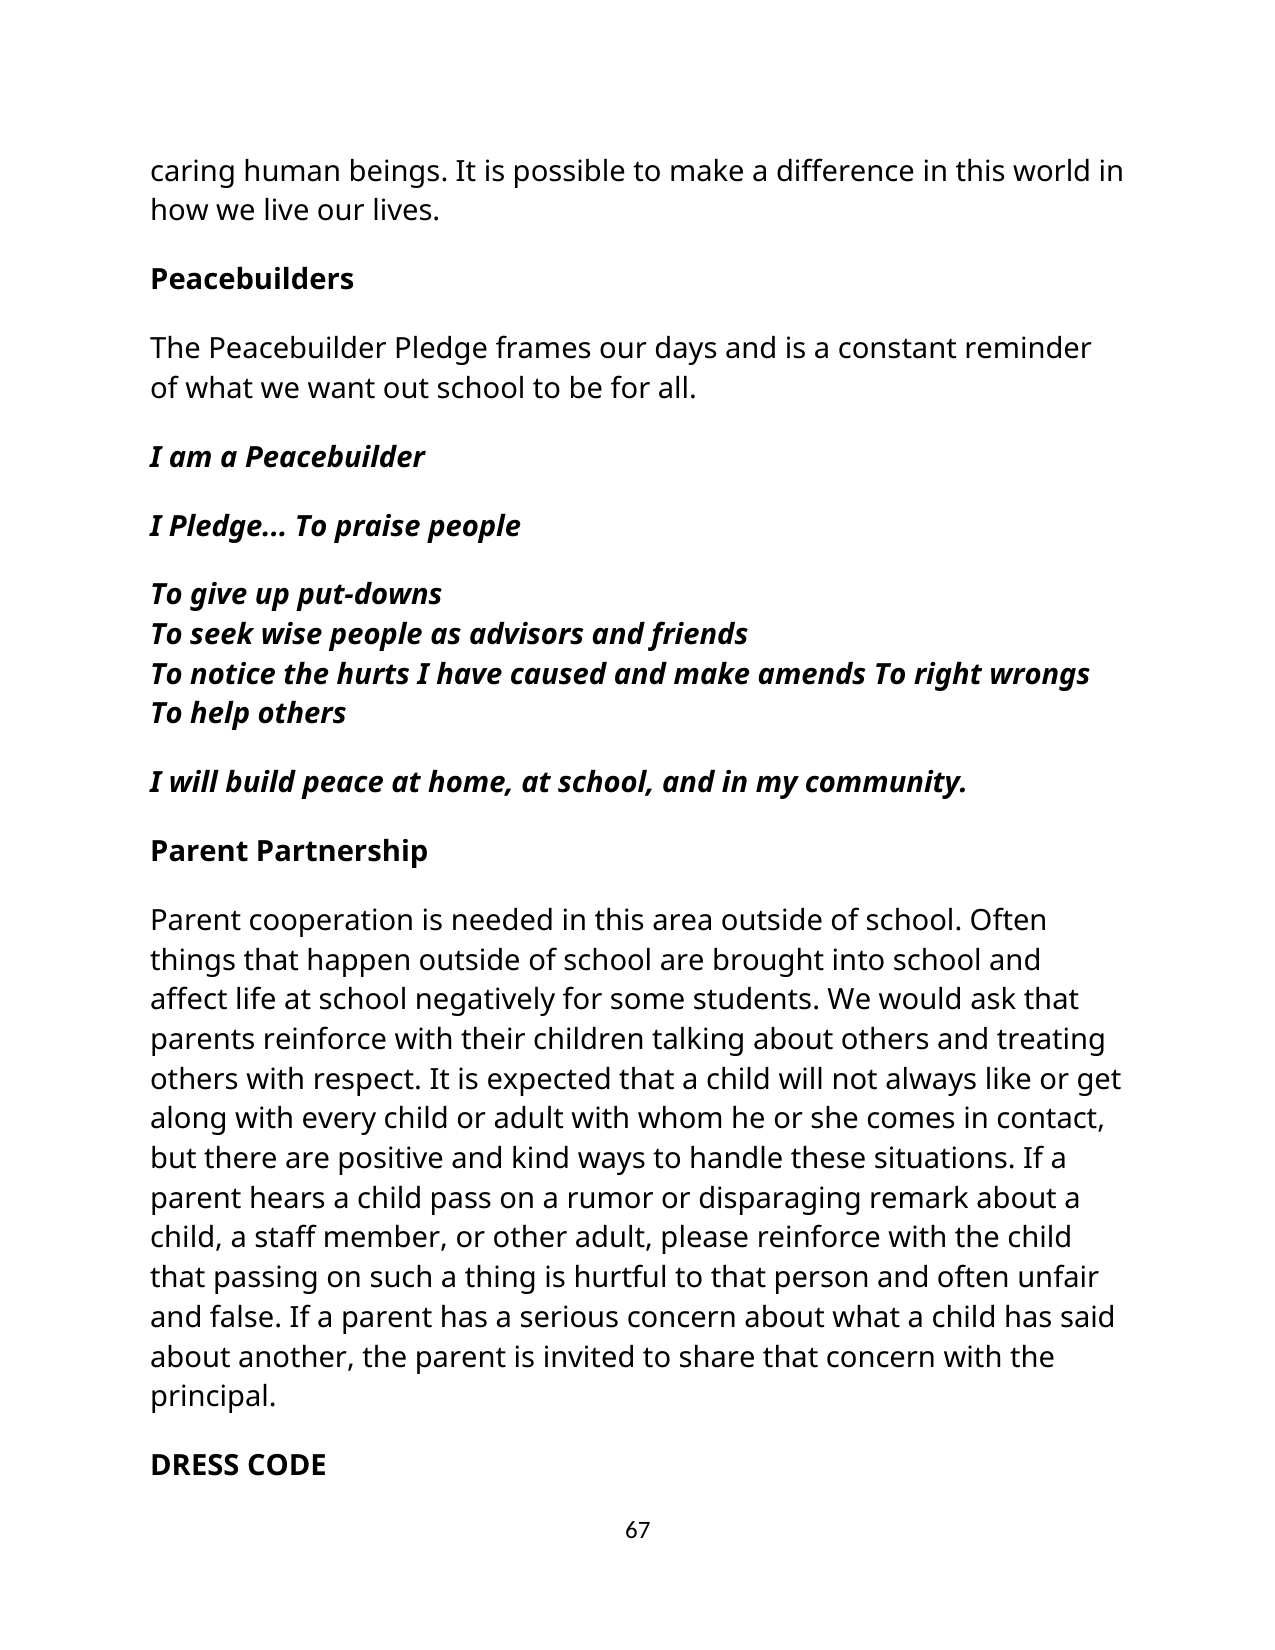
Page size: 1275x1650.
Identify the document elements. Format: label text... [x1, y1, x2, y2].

text Parent cooperation is needed in this area outside of school. Often things that happen outside of school are brought into school and affect life at school negatively for some students. We would ask that parents reinforce with their children talking about others and treating others with respect. It is expected that a child will not always like or get along with every child or adult with whom he or she comes in contact, but there are positive and kind ways to handle these situations. If a parent hears a child pass on a rumor or disparaging remark about a child, a staff member, or other adult, please reinforce with the child that passing on such a thing is hurtful to that person and often unfair and false. If a parent has a serious concern about what a child has said about another, the parent is invited to share that concern with the principal. [150, 899, 1125, 1415]
text I Pledge... To praise people [150, 505, 1125, 544]
text I will build peace at home, at school, and in my community. [150, 762, 1125, 801]
text The Peacebuilder Pledge frames our days and is a constant reminder of what we want out school to be for all. [150, 327, 1125, 407]
text Peacebuilders [150, 258, 1125, 298]
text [150, 150, 1125, 229]
text To give up put-downs To seek wise people as advisors and friends To notice the hurts I have caused and make amends To right wrongs To help others [150, 574, 1125, 732]
text DRESS CODE [150, 1444, 1125, 1484]
text Parent Partnership [150, 830, 1125, 870]
text I am a Peacebuilder [150, 436, 1125, 476]
